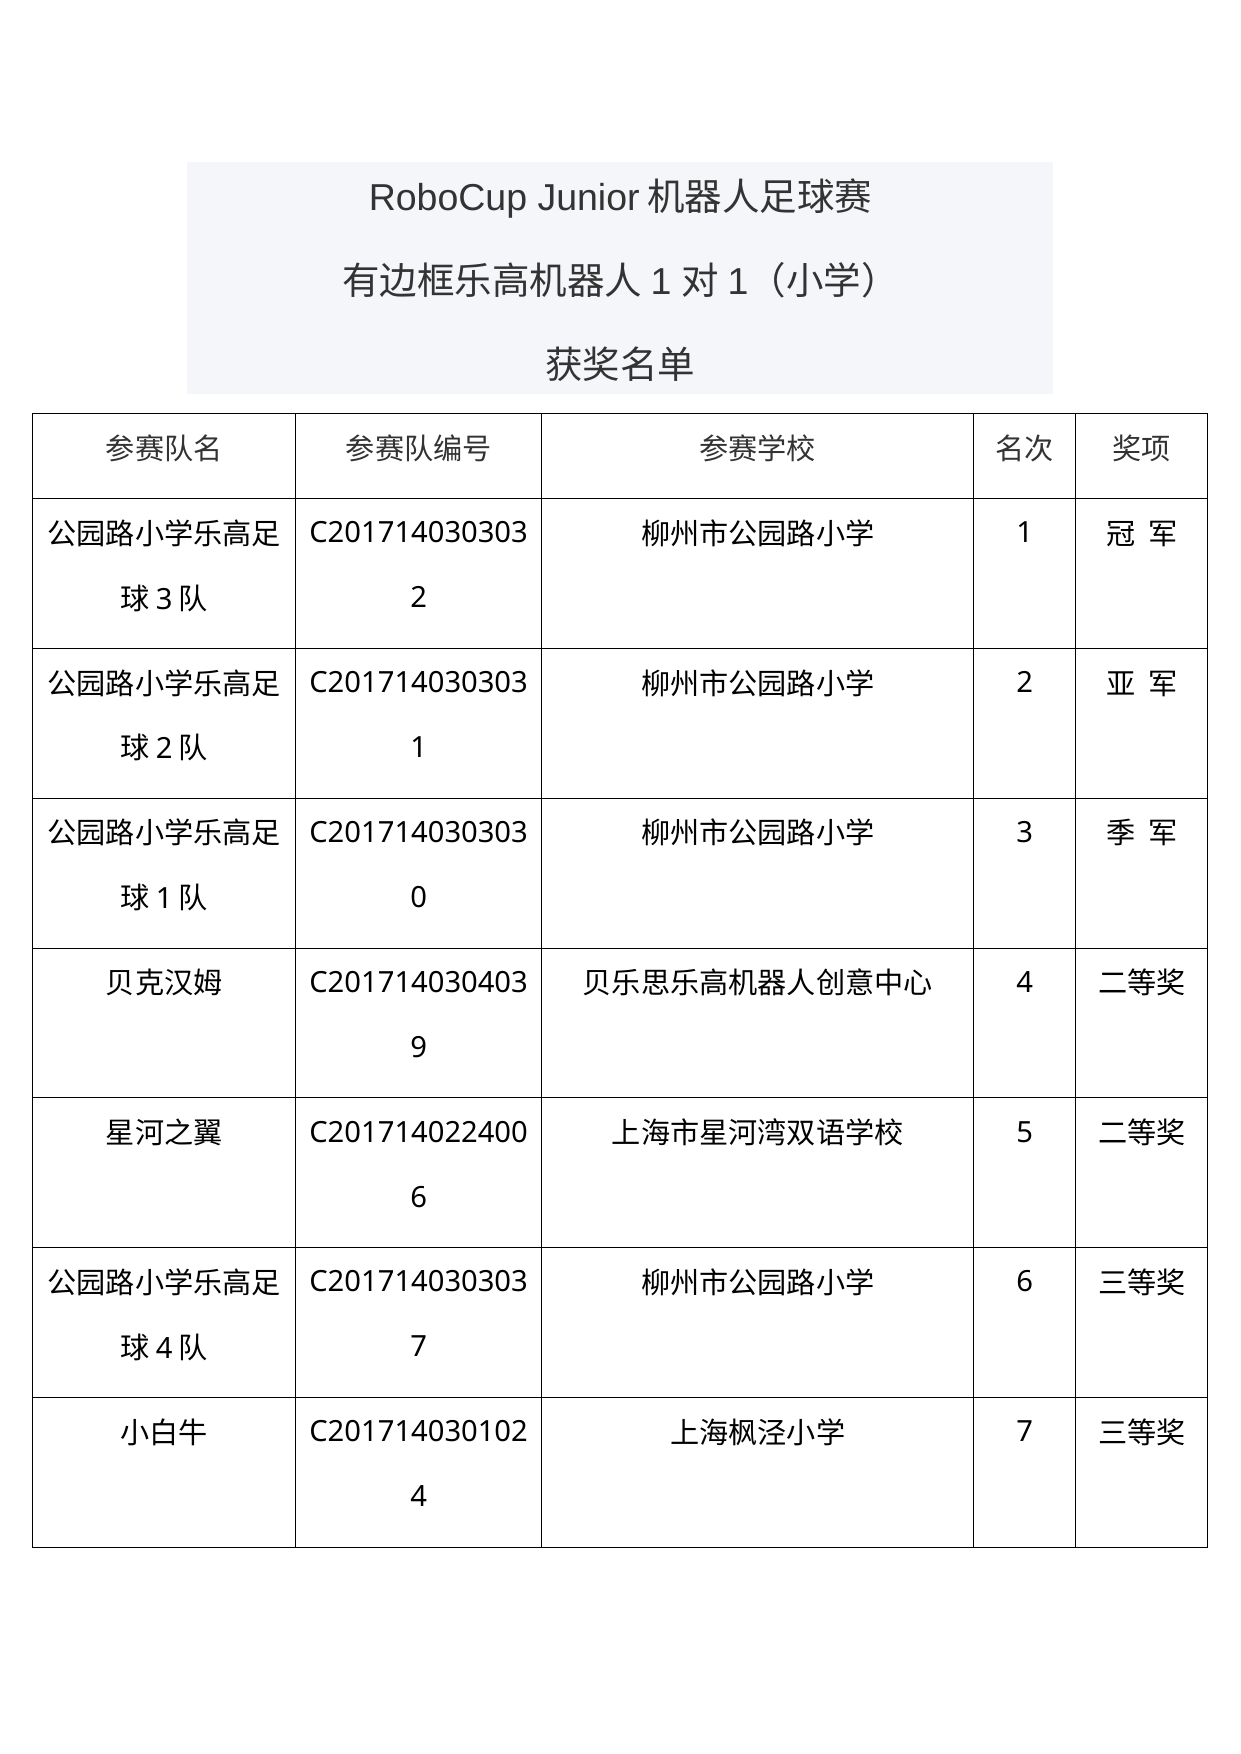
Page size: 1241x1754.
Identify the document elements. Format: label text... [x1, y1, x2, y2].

table_cell 柳州市公园路小学 [542, 799, 973, 947]
table_cell 三等奖 [1076, 1248, 1207, 1397]
table_cell 亚 军 [1076, 649, 1207, 798]
table_cell 公园路小学乐高足球4队 [33, 1248, 295, 1397]
text RoboCup Junior机器人足球赛 [187, 162, 1053, 227]
table_cell C2017140224006 [296, 1098, 541, 1247]
table_cell 二等奖 [1076, 1098, 1207, 1247]
table_header 参赛队名 [33, 414, 295, 498]
table_cell 公园路小学乐高足球2队 [33, 649, 295, 798]
table_header 名次 [974, 414, 1075, 498]
table_cell 贝乐思乐高机器人创意中心 [542, 949, 973, 1097]
table_cell 5 [974, 1098, 1075, 1247]
table_cell 星河之翼 [33, 1098, 295, 1247]
table_cell 柳州市公园路小学 [542, 1248, 973, 1397]
table_cell 上海市星河湾双语学校 [542, 1098, 973, 1247]
text 获奖名单 [187, 329, 1053, 394]
table_header 参赛队编号 [296, 414, 541, 498]
table_cell C2017140303032 [296, 499, 541, 648]
table_cell 2 [974, 649, 1075, 798]
table_cell C2017140304039 [296, 949, 541, 1097]
table_cell C2017140303031 [296, 649, 541, 798]
table_cell 贝克汉姆 [33, 949, 295, 1097]
table_cell 3 [974, 799, 1075, 947]
table_cell 季 军 [1076, 799, 1207, 947]
table_cell 4 [974, 949, 1075, 1097]
table_cell 柳州市公园路小学 [542, 649, 973, 798]
table_cell C2017140303030 [296, 799, 541, 947]
table_cell C2017140301024 [296, 1398, 541, 1547]
table_cell 1 [974, 499, 1075, 648]
table_cell 小白牛 [33, 1398, 295, 1547]
text 有边框乐高机器人 1 对 1（小学） [187, 246, 1053, 311]
table_cell 公园路小学乐高足球3队 [33, 499, 295, 648]
table_cell 冠 军 [1076, 499, 1207, 648]
table_cell 6 [974, 1248, 1075, 1397]
table_cell C2017140303037 [296, 1248, 541, 1397]
table_cell 公园路小学乐高足球1队 [33, 799, 295, 947]
table_header 奖项 [1076, 414, 1207, 498]
table_cell 上海枫泾小学 [542, 1398, 973, 1547]
table_cell 柳州市公园路小学 [542, 499, 973, 648]
table_cell 7 [974, 1398, 1075, 1547]
table_cell 二等奖 [1076, 949, 1207, 1097]
table_header 参赛学校 [542, 414, 973, 498]
table_cell 三等奖 [1076, 1398, 1207, 1547]
